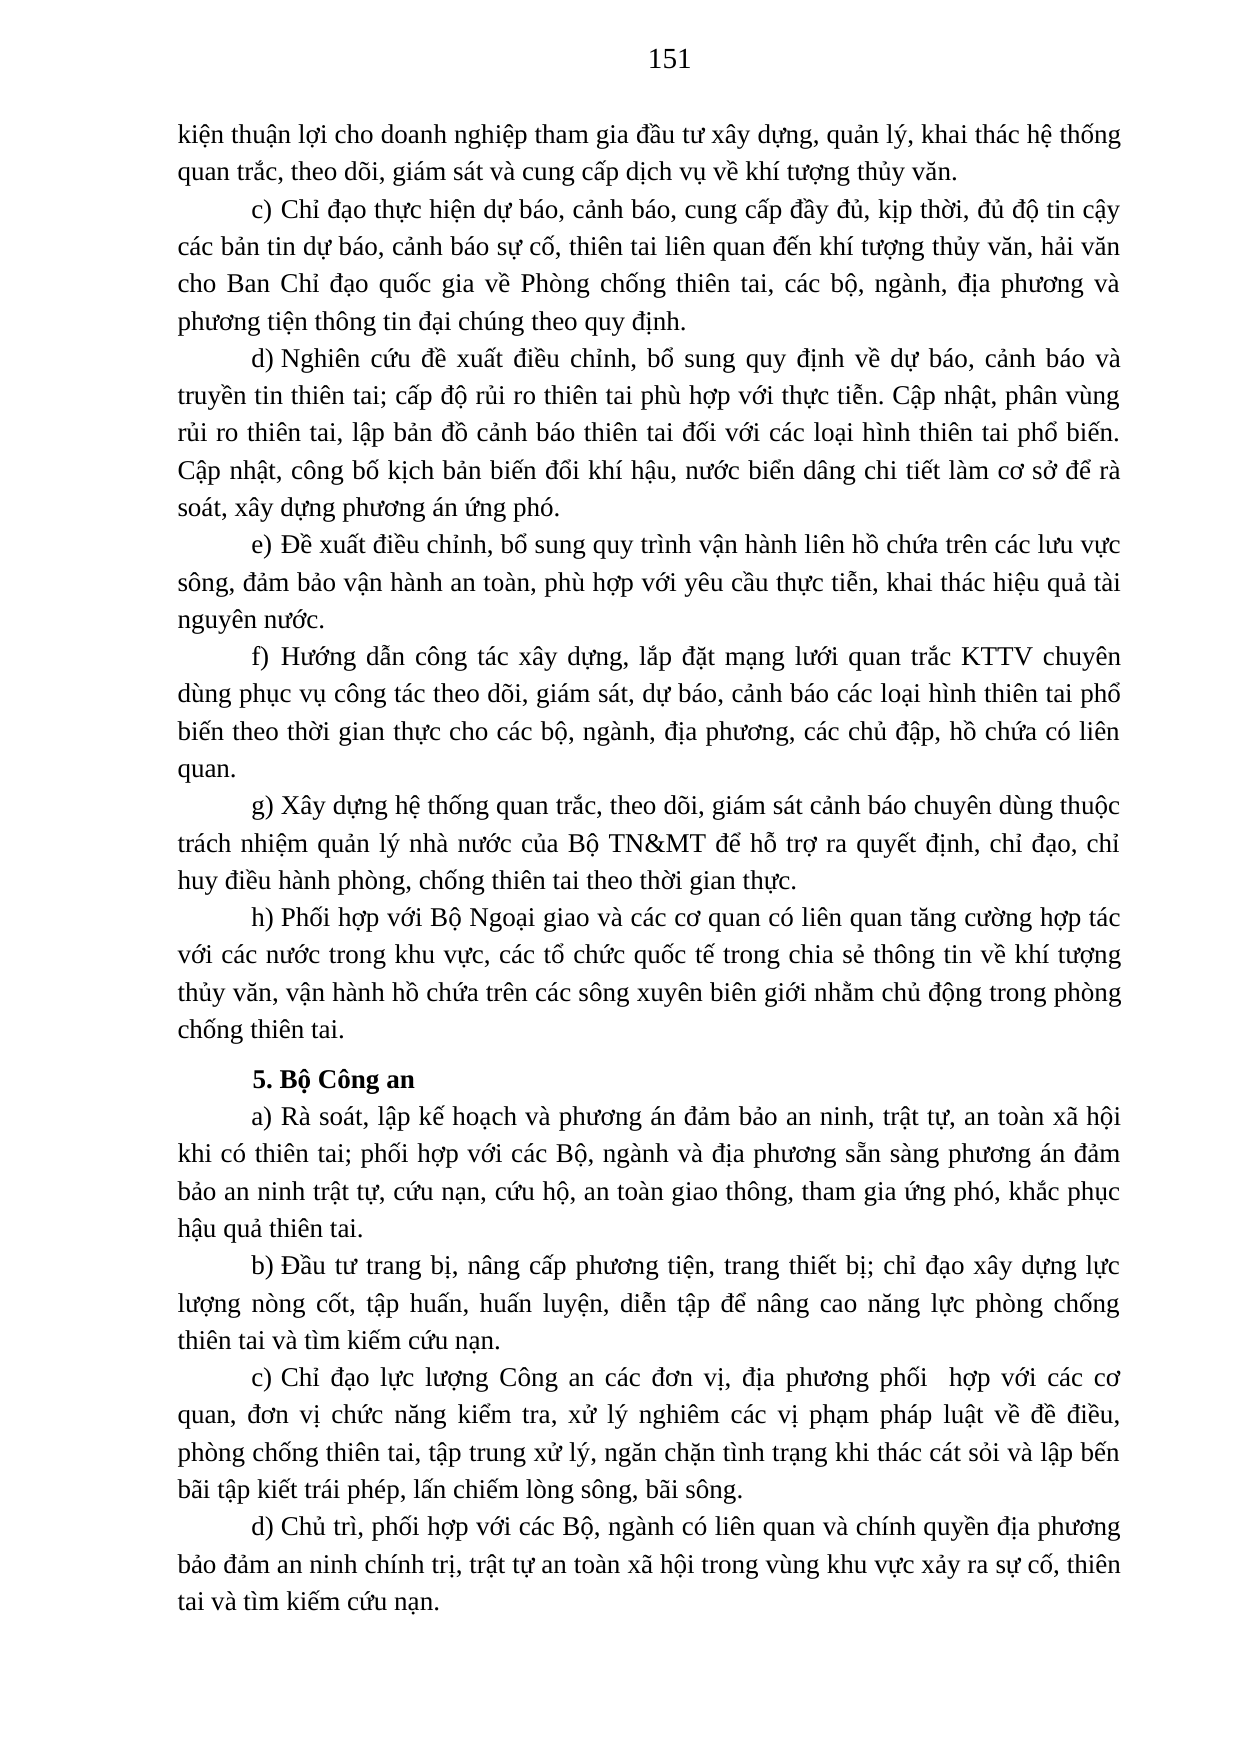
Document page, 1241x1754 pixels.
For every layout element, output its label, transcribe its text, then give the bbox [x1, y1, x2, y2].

list Chủ trì, phối hợp với các Bộ, ngành có liên quan và chính quyền địa phương bảo đảm an ninh chính trị, trật tự an toàn xã hội trong vùng khu vực xảy ra sự cố, thiên tai và tìm kiếm cứu nạn. [177, 1510, 1122, 1616]
list Phối hợp với Bộ Ngoại giao và các cơ quan có liên quan tăng cường hợp tác với các nước trong khu vực, các tổ chức quốc tế trong chia sẻ thông tin về khí tượng thủy văn, vận hành hồ chứa trên các sông xuyên biên giới nhằm chủ động trong phòng chống thiên tai. [177, 901, 1122, 1044]
list Đầu tư trang bị, nâng cấp phương tiện, trang thiết bị; chỉ đạo xây dựng lực lượng nòng cốt, tập huấn, huấn luyện, diễn tập để nâng cao năng lực phòng chống thiên tai và tìm kiếm cứu nạn. [177, 1249, 1122, 1355]
list Nghiên cứu đề xuất điều chỉnh, bổ sung quy định về dự báo, cảnh báo và truyền tin thiên tai; cấp độ rủi ro thiên tai phù hợp với thực tiễn. Cập nhật, phân vùng rủi ro thiên tai, lập bản đồ cảnh báo thiên tai đối với các loại hình thiên tai phổ biến. Cập nhật, công bố kịch bản biến đổi khí hậu, nước biển dâng chi tiết làm cơ sở để rà soát, xây dựng phương án ứng phó. [177, 342, 1122, 522]
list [177, 118, 1122, 187]
text 5. Bộ Công an [177, 1063, 1122, 1094]
list Rà soát, lập kế hoạch và phương án đảm bảo an ninh, trật tự, an toàn xã hội khi có thiên tai; phối hợp với các Bộ, ngành và địa phương sẵn sàng phương án đảm bảo an ninh trật tự, cứu nạn, cứu hộ, an toàn giao thông, tham gia ứng phó, khắc phục hậu quả thiên tai. [177, 1100, 1122, 1243]
list Xây dựng hệ thống quan trắc, theo dõi, giám sát cảnh báo chuyên dùng thuộc trách nhiệm quản lý nhà nước của Bộ TN&MT để hỗ trợ ra quyết định, chỉ đạo, chỉ huy điều hành phòng, chống thiên tai theo thời gian thực. [177, 789, 1122, 895]
list Đề xuất điều chỉnh, bổ sung quy trình vận hành liên hồ chứa trên các lưu vực sông, đảm bảo vận hành an toàn, phù hợp với yêu cầu thực tiễn, khai thác hiệu quả tài nguyên nước. [177, 528, 1122, 634]
list Chỉ đạo lực lượng Công an các đơn vị, địa phương phối hợp với các cơ quan, đơn vị chức năng kiểm tra, xử lý nghiêm các vị phạm pháp luật về đề điều, phòng chống thiên tai, tập trung xử lý, ngăn chặn tình trạng khi thác cát sỏi và lập bến bãi tập kiết trái phép, lấn chiếm lòng sông, bãi sông. [177, 1361, 1122, 1504]
list Chỉ đạo thực hiện dự báo, cảnh báo, cung cấp đầy đủ, kịp thời, đủ độ tin cậy các bản tin dự báo, cảnh báo sự cố, thiên tai liên quan đến khí tượng thủy văn, hải văn cho Ban Chỉ đạo quốc gia về Phòng chống thiên tai, các bộ, ngành, địa phương và phương tiện thông tin đại chúng theo quy định. [177, 193, 1122, 336]
list Hướng dẫn công tác xây dựng, lắp đặt mạng lưới quan trắc KTTV chuyên dùng phục vụ công tác theo dõi, giám sát, dự báo, cảnh báo các loại hình thiên tai phổ biến theo thời gian thực cho các bộ, ngành, địa phương, các chủ đập, hồ chứa có liên quan. [177, 640, 1122, 783]
